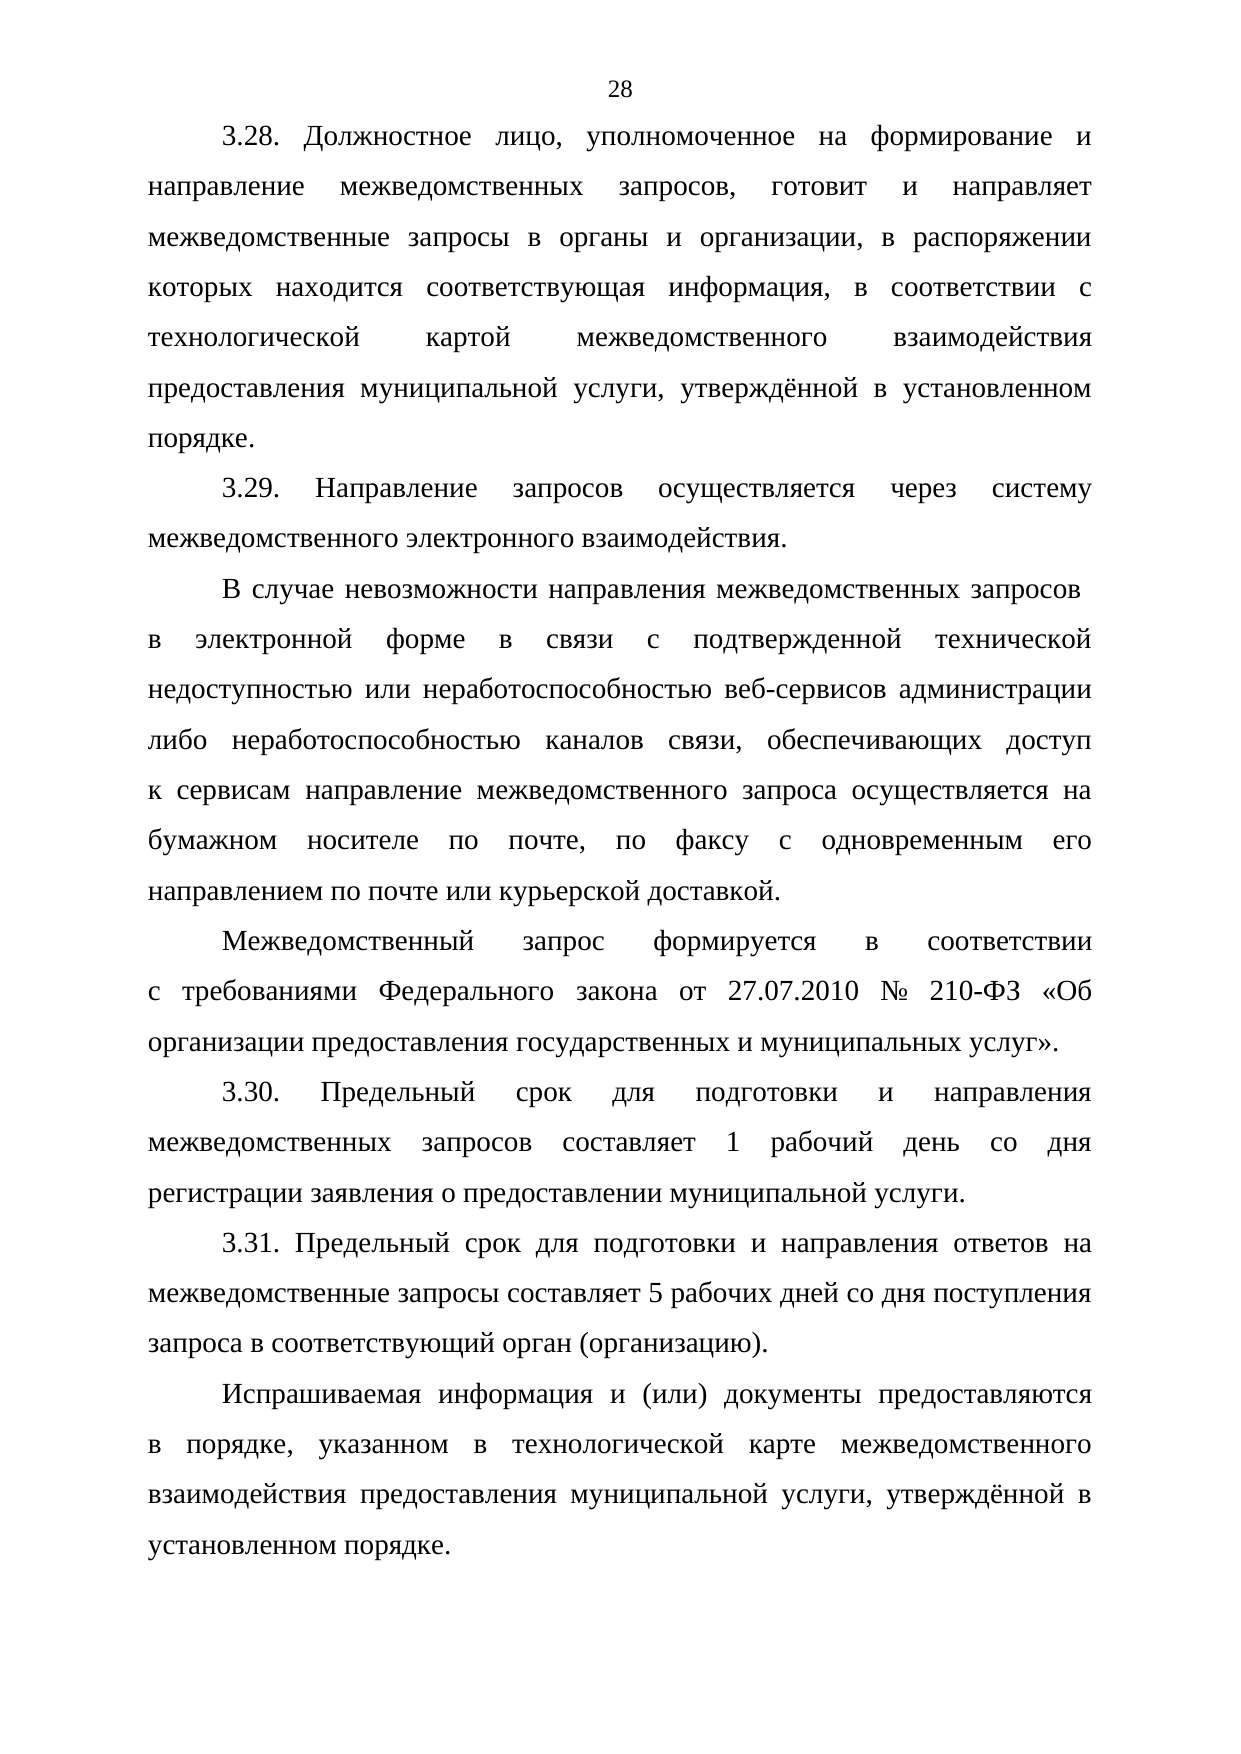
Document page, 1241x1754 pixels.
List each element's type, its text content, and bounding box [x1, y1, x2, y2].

text Межведомственный запрос формируется в соответствии с требованиями Федерального закона от 27.07.2010 № 210-ФЗ «Об организации предоставления государственных и муниципальных услуг». [148, 923, 1092, 1057]
text В случае невозможности направления межведомственных запросов в электронной форме в связи с подтвержденной технической недоступностью или неработоспособностью веб-сервисов администрации либо неработоспособностью каналов связи, обеспечивающих доступ к сервисам направление межведомственного запроса осуществляется на бумажном носителе по почте, по факсу с одновременным его направлением по почте или курьерской доставкой. [148, 571, 1092, 906]
text Испрашиваемая информация и (или) документы предоставляются в порядке, указанном в технологической карте межведомственного взаимодействия предоставления муниципальной услуги, утверждённой в установленном порядке. [148, 1376, 1092, 1560]
text 3.29. Направление запросов осуществляется через систему межведомственного электронного взаимодействия. [148, 470, 1092, 554]
text 3.28. Должностное лицо, уполномоченное на формирование и направление межведомственных запросов, готовит и направляет межведомственные запросы в органы и организации, в распоряжении которых находится соответствующая информация, в соответствии с технологической картой межведомственного взаимодействия предоставления муниципальной услуги, утверждённой в установленном порядке. [148, 118, 1092, 453]
text 3.30. Предельный срок для подготовки и направления межведомственных запросов составляет 1 рабочий день со дня регистрации заявления о предоставлении муниципальной услуги. [148, 1074, 1092, 1208]
text 3.31. Предельный срок для подготовки и направления ответов на межведомственные запросы составляет 5 рабочих дней со дня поступления запроса в соответствующий орган (организацию). [148, 1225, 1092, 1359]
